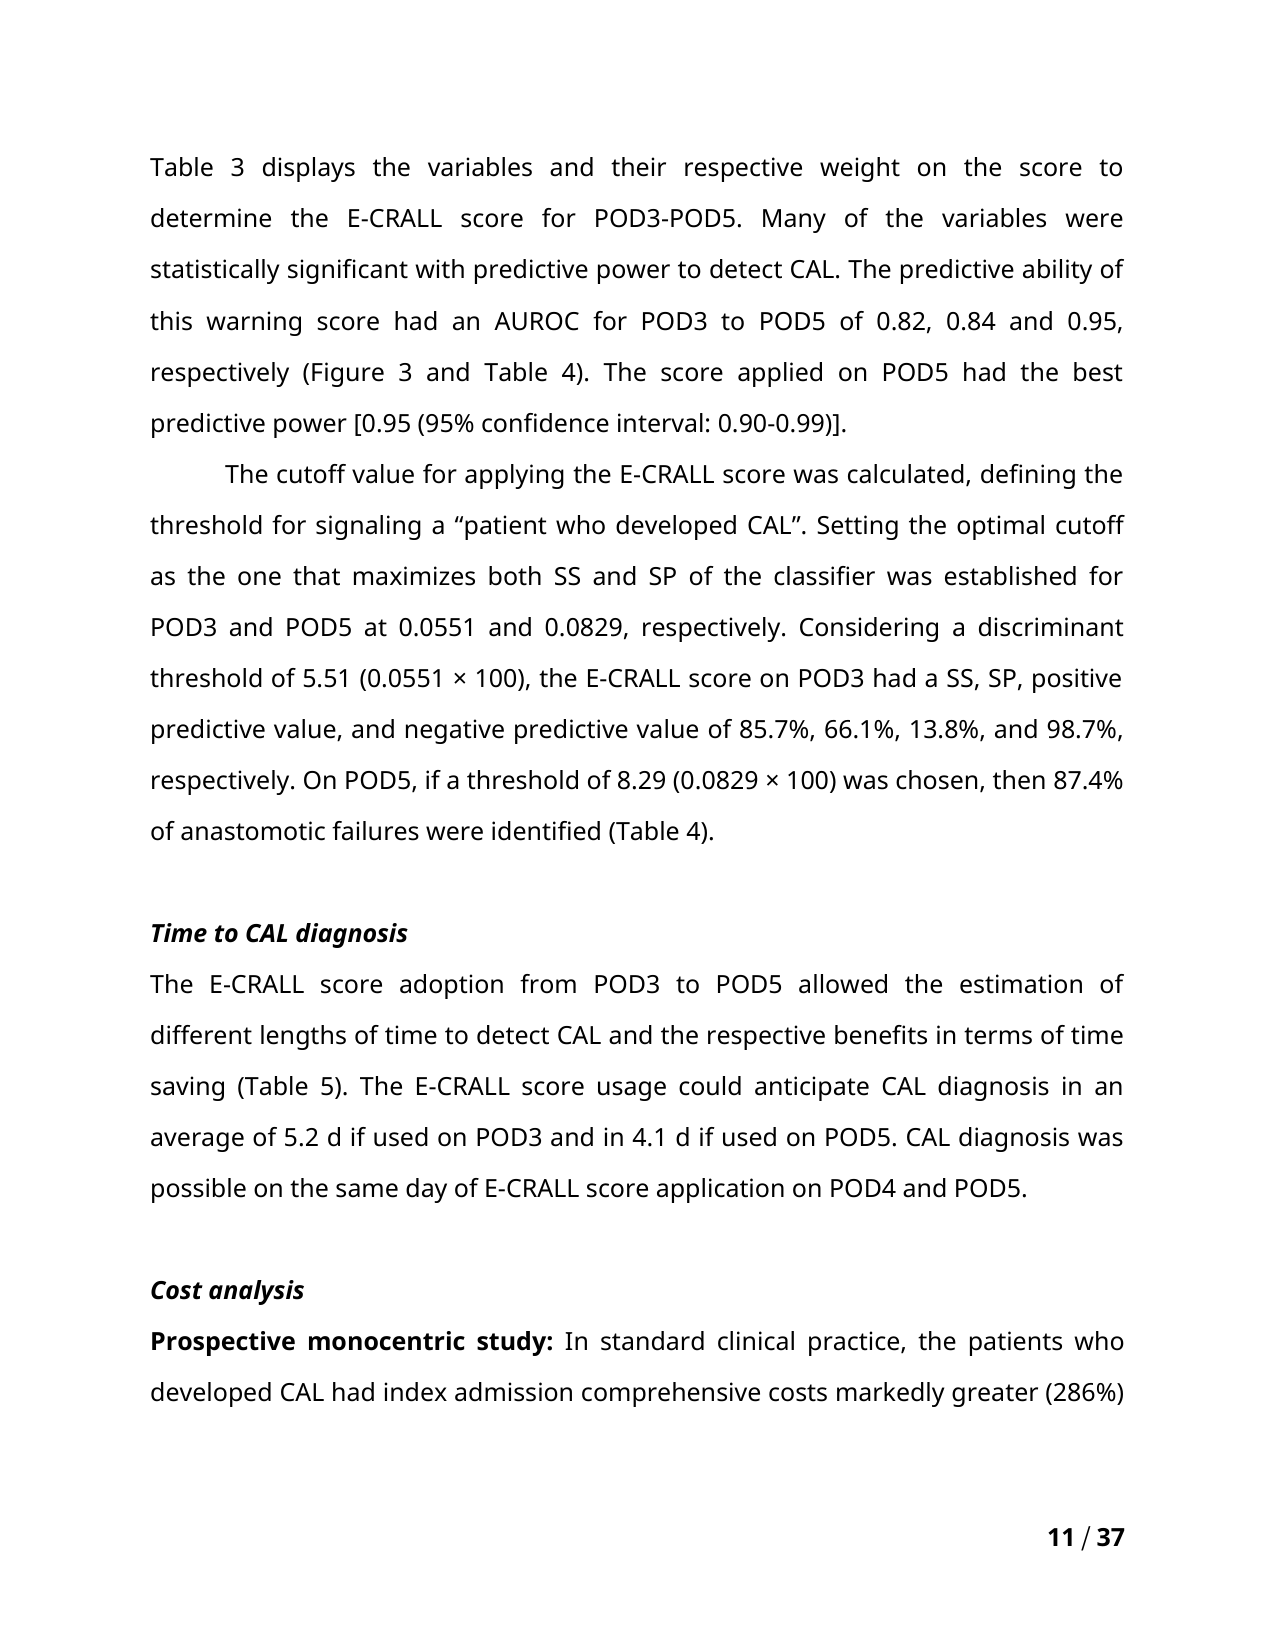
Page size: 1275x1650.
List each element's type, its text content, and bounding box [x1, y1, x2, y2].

text The cutoff value for applying the E-CRALL score was calculated, defining the threshold for signaling a “patient who developed CAL”. Setting the optimal cutoff as the one that maximizes both SS and SP of the classifier was established for POD3 and POD5 at 0.0551 and 0.0829, respectively. Considering a discriminant threshold of 5.51 (0.0551 × 100), the E-CRALL score on POD3 had a SS, SP, positive predictive value, and negative predictive value of 85.7%, 66.1%, 13.8%, and 98.7%, respectively. On POD5, if a threshold of 8.29 (0.0829 × 100) was chosen, then 87.4% of anastomotic failures were identified (Table 4). [150, 456, 1125, 848]
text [150, 1324, 1125, 1409]
text Table 3 displays the variables and their respective weight on the score to determine the E-CRALL score for POD3-POD5. Many of the variables were statistically significant with predictive power to detect CAL. The predictive ability of this warning score had an AUROC for POD3 to POD5 of 0.82, 0.84 and 0.95, respectively (Figure 3 and Table 4). The score applied on POD5 had the best predictive power [0.95 (95% confidence interval: 0.90-0.99)]. [150, 150, 1125, 439]
text Time to CAL diagnosis [150, 916, 1125, 950]
text The E-CRALL score adoption from POD3 to POD5 allowed the estimation of different lengths of time to detect CAL and the respective benefits in terms of time saving (Table 5). The E-CRALL score usage could anticipate CAL diagnosis in an average of 5.2 d if used on POD3 and in 4.1 d if used on POD5. CAL diagnosis was possible on the same day of E-CRALL score application on POD4 and POD5. [150, 967, 1125, 1205]
text Cost analysis [150, 1273, 1125, 1307]
